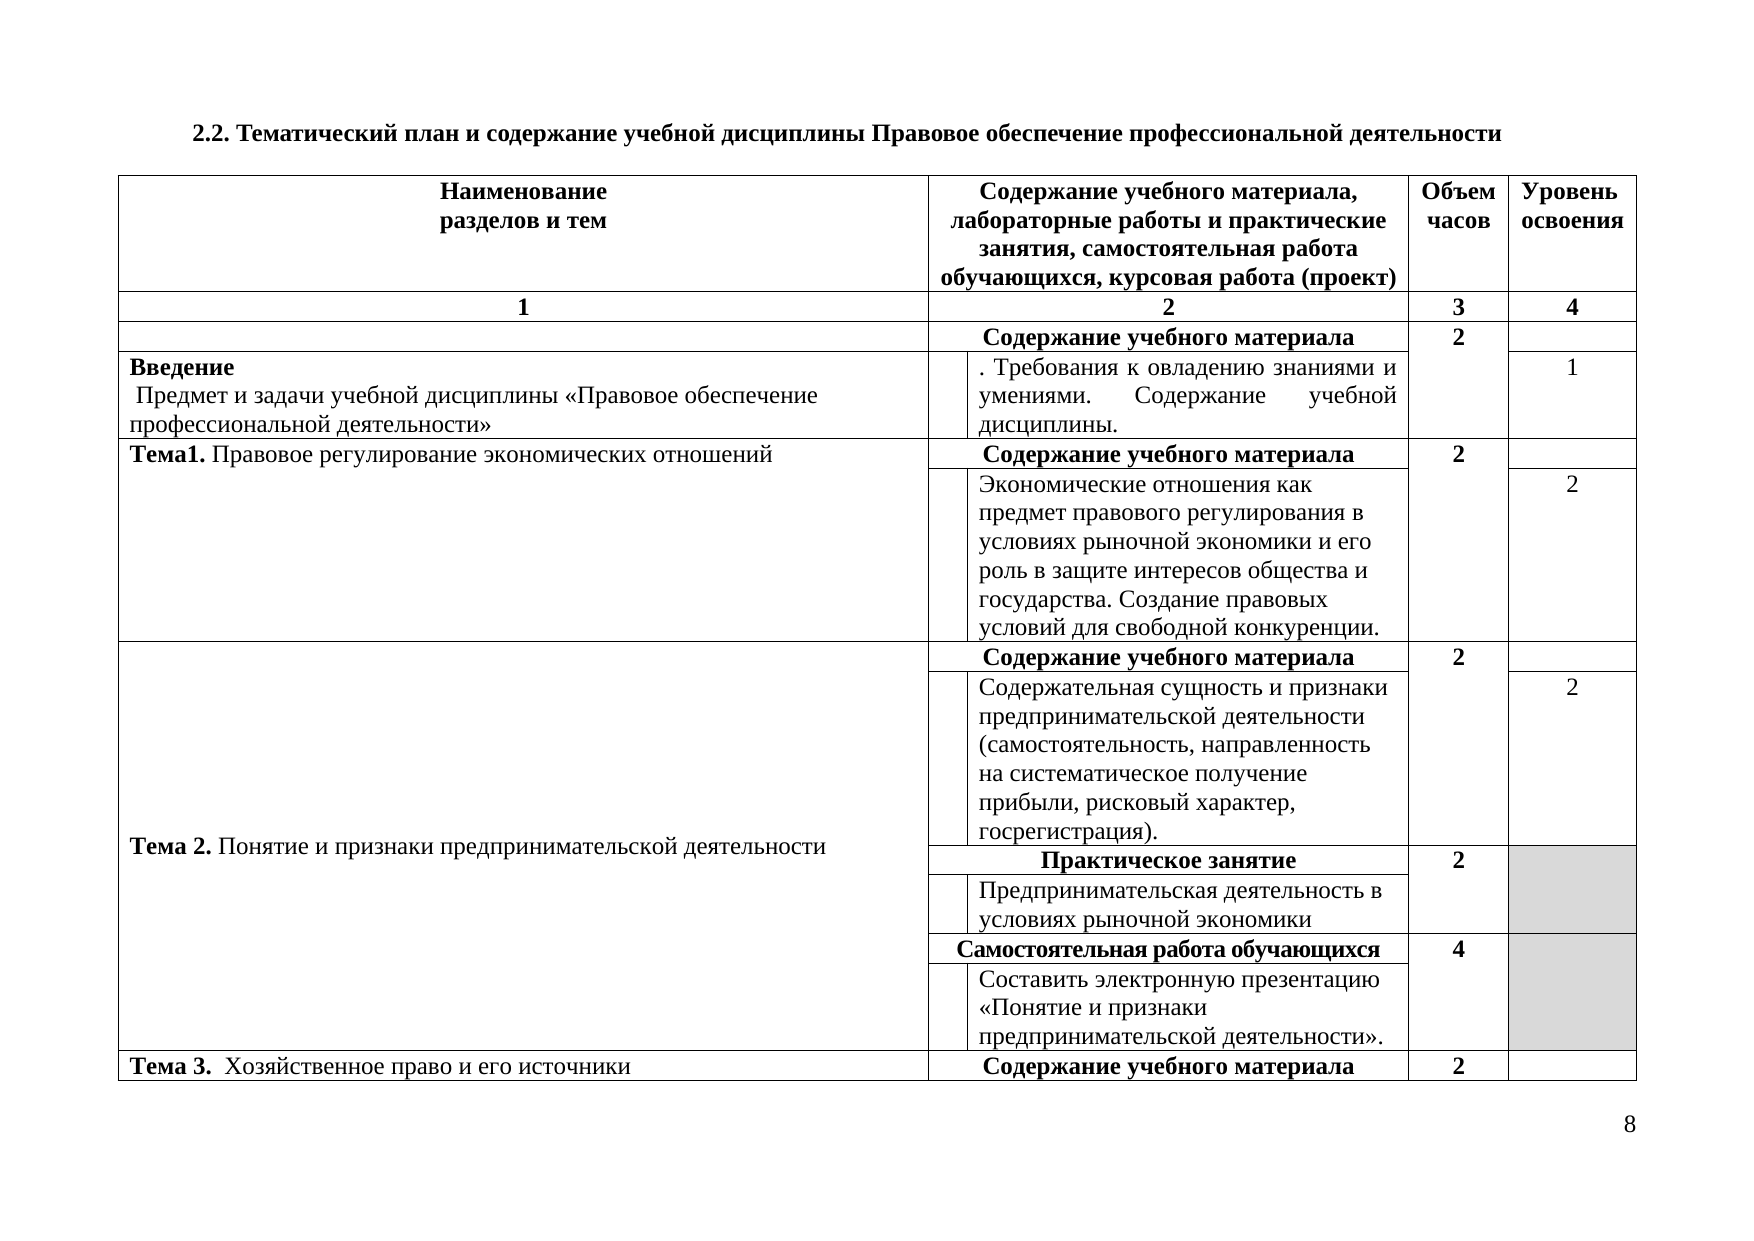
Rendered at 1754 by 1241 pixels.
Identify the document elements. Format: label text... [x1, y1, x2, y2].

table_cell Самостоятельная работа обучающихся [929, 934, 1408, 963]
table_cell [1509, 934, 1636, 1050]
table_cell 1 [1509, 352, 1636, 438]
table_cell 3 [1409, 292, 1508, 321]
table_cell [1509, 322, 1636, 351]
table_cell Практическое занятие [929, 846, 1408, 874]
table_cell [1509, 439, 1636, 468]
table_cell 4 [1409, 934, 1508, 1050]
text 2.2. Тематический план и содержание учебной дисциплины Правовое обеспечение профессиональной деятельности [118, 118, 1636, 147]
table_cell Составить электронную презентацию «Понятие и признаки предпринимательской деятельности». [968, 964, 1408, 1050]
table_cell 2 [929, 292, 1408, 321]
table_cell Содержательная сущность и признаки предпринимательской деятельности (самостоятельность, направленность на систематическое получение прибыли, рисковый характер, госрегистрация). [968, 672, 1408, 844]
table_cell Тема1. Правовое регулирование экономических отношений [119, 439, 928, 641]
table_cell Экономические отношения как предмет правового регулирования в условиях рыночной экономики и его роль в защите интересов общества и государства. Создание правовых условий для свободной конкуренции. [968, 469, 1408, 641]
table_cell 2 [1409, 1051, 1508, 1080]
table_cell 2 [1409, 439, 1508, 641]
table_cell Предпринимательская деятельность в условиях рыночной экономики [968, 875, 1408, 933]
table_cell [929, 875, 967, 933]
table_cell [929, 469, 967, 641]
table_cell Введение Предмет и задачи учебной дисциплины «Правовое обеспечение профессиональной деятельности» [119, 352, 928, 438]
table_cell [929, 964, 967, 1050]
table_cell Тема 2. Понятие и признаки предпринимательской деятельности [119, 642, 928, 1050]
table_header Объем часов [1409, 176, 1508, 291]
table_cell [119, 1051, 928, 1080]
table_header Наименование разделов и тем [119, 176, 928, 291]
table_cell [1509, 1051, 1636, 1080]
table_cell 2 [1509, 672, 1636, 844]
table_header Уровень освоения [1509, 176, 1636, 291]
table_cell Содержание учебного материала [929, 642, 1408, 671]
table_cell [119, 322, 928, 351]
table_cell [1509, 846, 1636, 933]
table_cell 2 [1409, 846, 1508, 933]
table_cell Содержание учебного материала [929, 439, 1408, 468]
table_cell 2 [1409, 642, 1508, 844]
table_cell 2 [1409, 322, 1508, 438]
table_cell Содержание учебного материала [929, 1051, 1408, 1080]
table_cell Содержание учебного материала [929, 322, 1408, 351]
table_cell 1 [119, 292, 928, 321]
table_cell [929, 672, 967, 844]
table_cell . Требования к овладению знаниями и умениями. Содержание учебной дисциплины. [968, 352, 1408, 438]
table_cell [1509, 642, 1636, 671]
table_cell 2 [1509, 469, 1636, 641]
table_cell [929, 352, 967, 438]
table_cell 4 [1509, 292, 1636, 321]
table_header Содержание учебного материала, лабораторные работы и практические занятия, самостоятельная работа обучающихся, курсовая работа (проект) [929, 176, 1408, 291]
